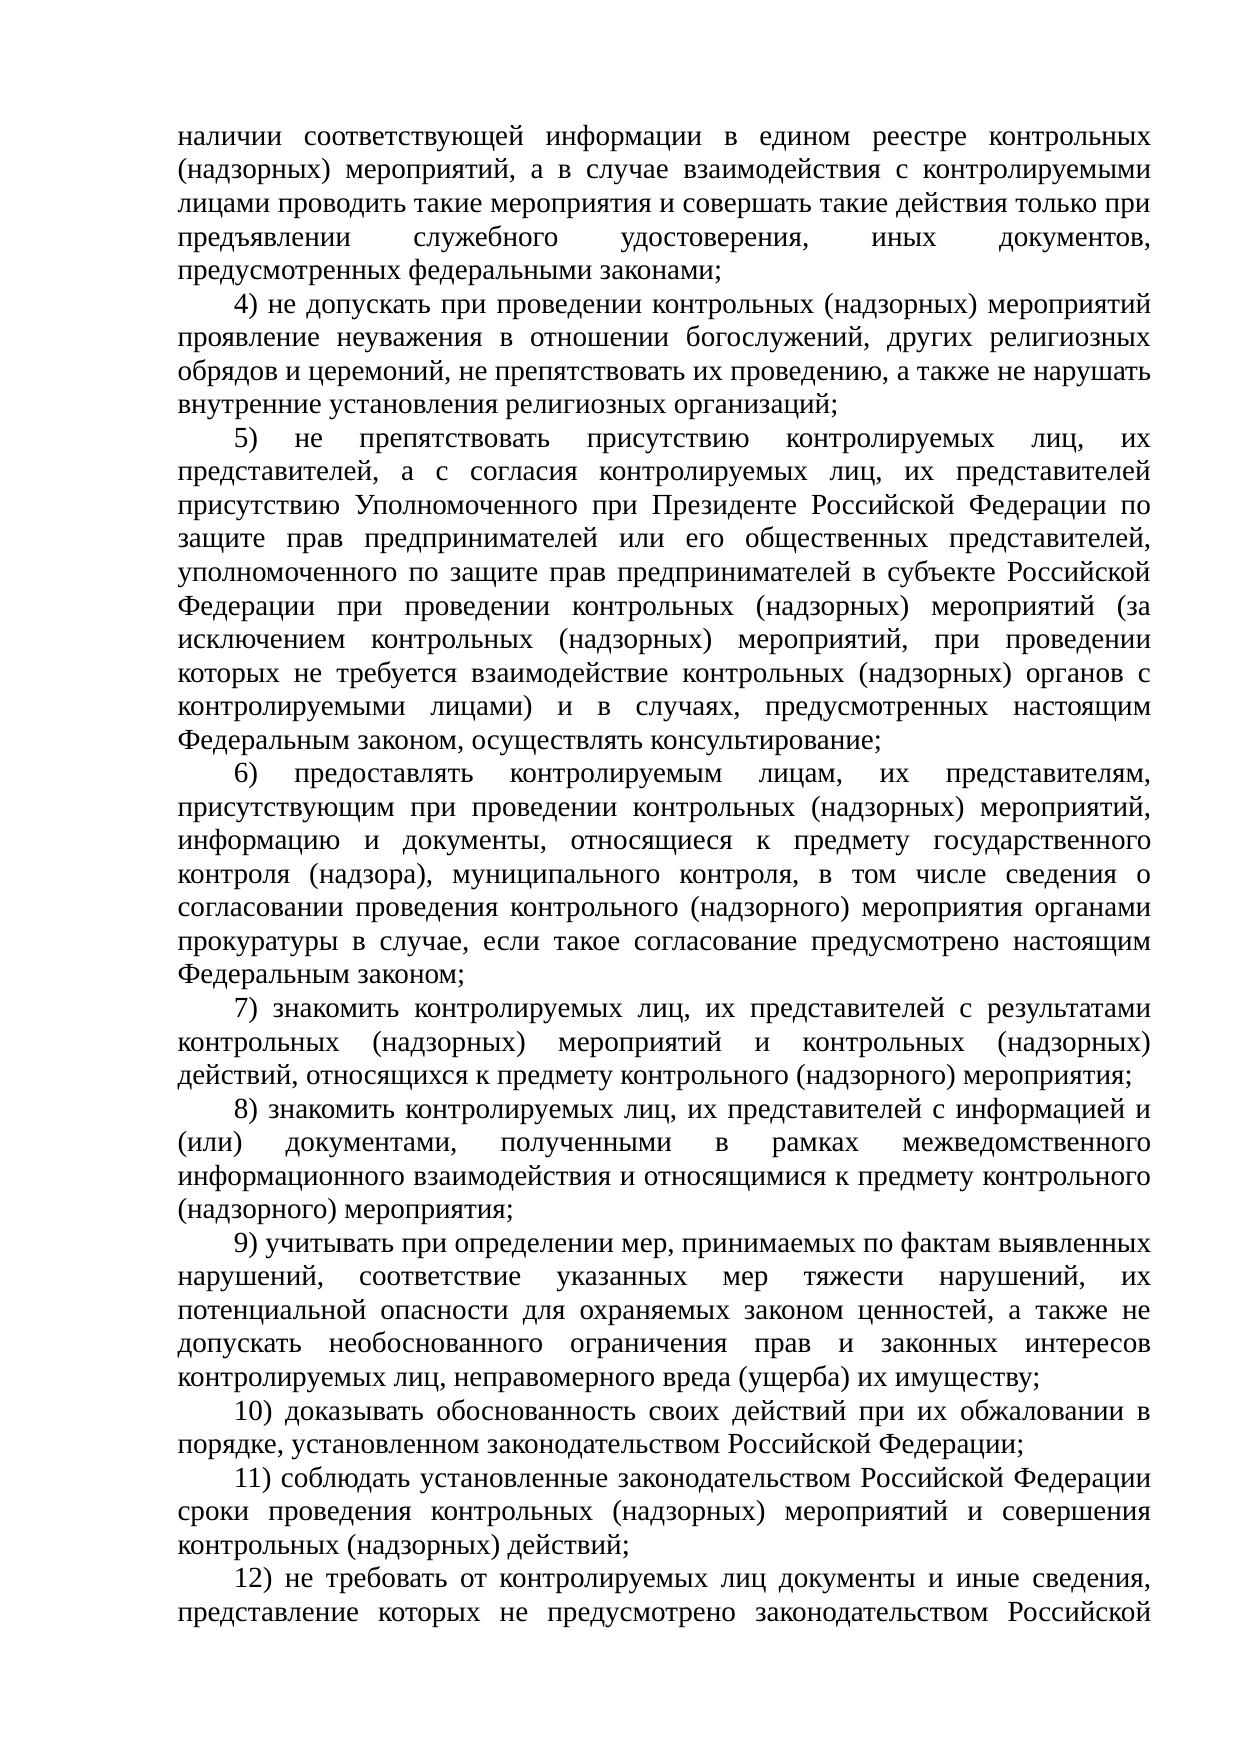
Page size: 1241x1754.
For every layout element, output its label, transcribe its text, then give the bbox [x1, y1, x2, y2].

text 9) учитывать при определении мер, принимаемых по фактам выявленных нарушений, соответствие указанных мер тяжести нарушений, их потенциальной опасности для охраняемых законом ценностей, а также не допускать необоснованного ограничения прав и законных интересов контролируемых лиц, неправомерного вреда (ущерба) их имуществу; [177, 1225, 1152, 1393]
text 4) не допускать при проведении контрольных (надзорных) мероприятий проявление неуважения в отношении богослужений, других религиозных обрядов и церемоний, не препятствовать их проведению, а также не нарушать внутренние установления религиозных организаций; [177, 286, 1152, 420]
text 8) знакомить контролируемых лиц, их представителей с информацией и (или) документами, полученными в рамках межведомственного информационного взаимодействия и относящимися к предмету контрольного (надзорного) мероприятия; [177, 1091, 1152, 1225]
text 7) знакомить контролируемых лиц, их представителей с результатами контрольных (надзорных) мероприятий и контрольных (надзорных) действий, относящихся к предмету контрольного (надзорного) мероприятия; [177, 990, 1152, 1091]
text 5) не препятствовать присутствию контролируемых лиц, их представителей, а с согласия контролируемых лиц, их представителей присутствию Уполномоченного при Президенте Российской Федерации по защите прав предпринимателей или его общественных представителей, уполномоченного по защите прав предпринимателей в субъекте Российской Федерации при проведении контрольных (надзорных) мероприятий (за исключением контрольных (надзорных) мероприятий, при проведении которых не требуется взаимодействие контрольных (надзорных) органов с контролируемыми лицами) и в случаях, предусмотренных настоящим Федеральным законом, осуществлять консультирование; [177, 420, 1152, 755]
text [177, 1560, 1152, 1627]
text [177, 118, 1152, 286]
text 10) доказывать обоснованность своих действий при их обжаловании в порядке, установленном законодательством Российской Федерации; [177, 1393, 1152, 1460]
text 11) соблюдать установленные законодательством Российской Федерации сроки проведения контрольных (надзорных) мероприятий и совершения контрольных (надзорных) действий; [177, 1460, 1152, 1560]
text 6) предоставлять контролируемым лицам, их представителям, присутствующим при проведении контрольных (надзорных) мероприятий, информацию и документы, относящиеся к предмету государственного контроля (надзора), муниципального контроля, в том числе сведения о согласовании проведения контрольного (надзорного) мероприятия органами прокуратуры в случае, если такое согласование предусмотрено настоящим Федеральным законом; [177, 755, 1152, 990]
